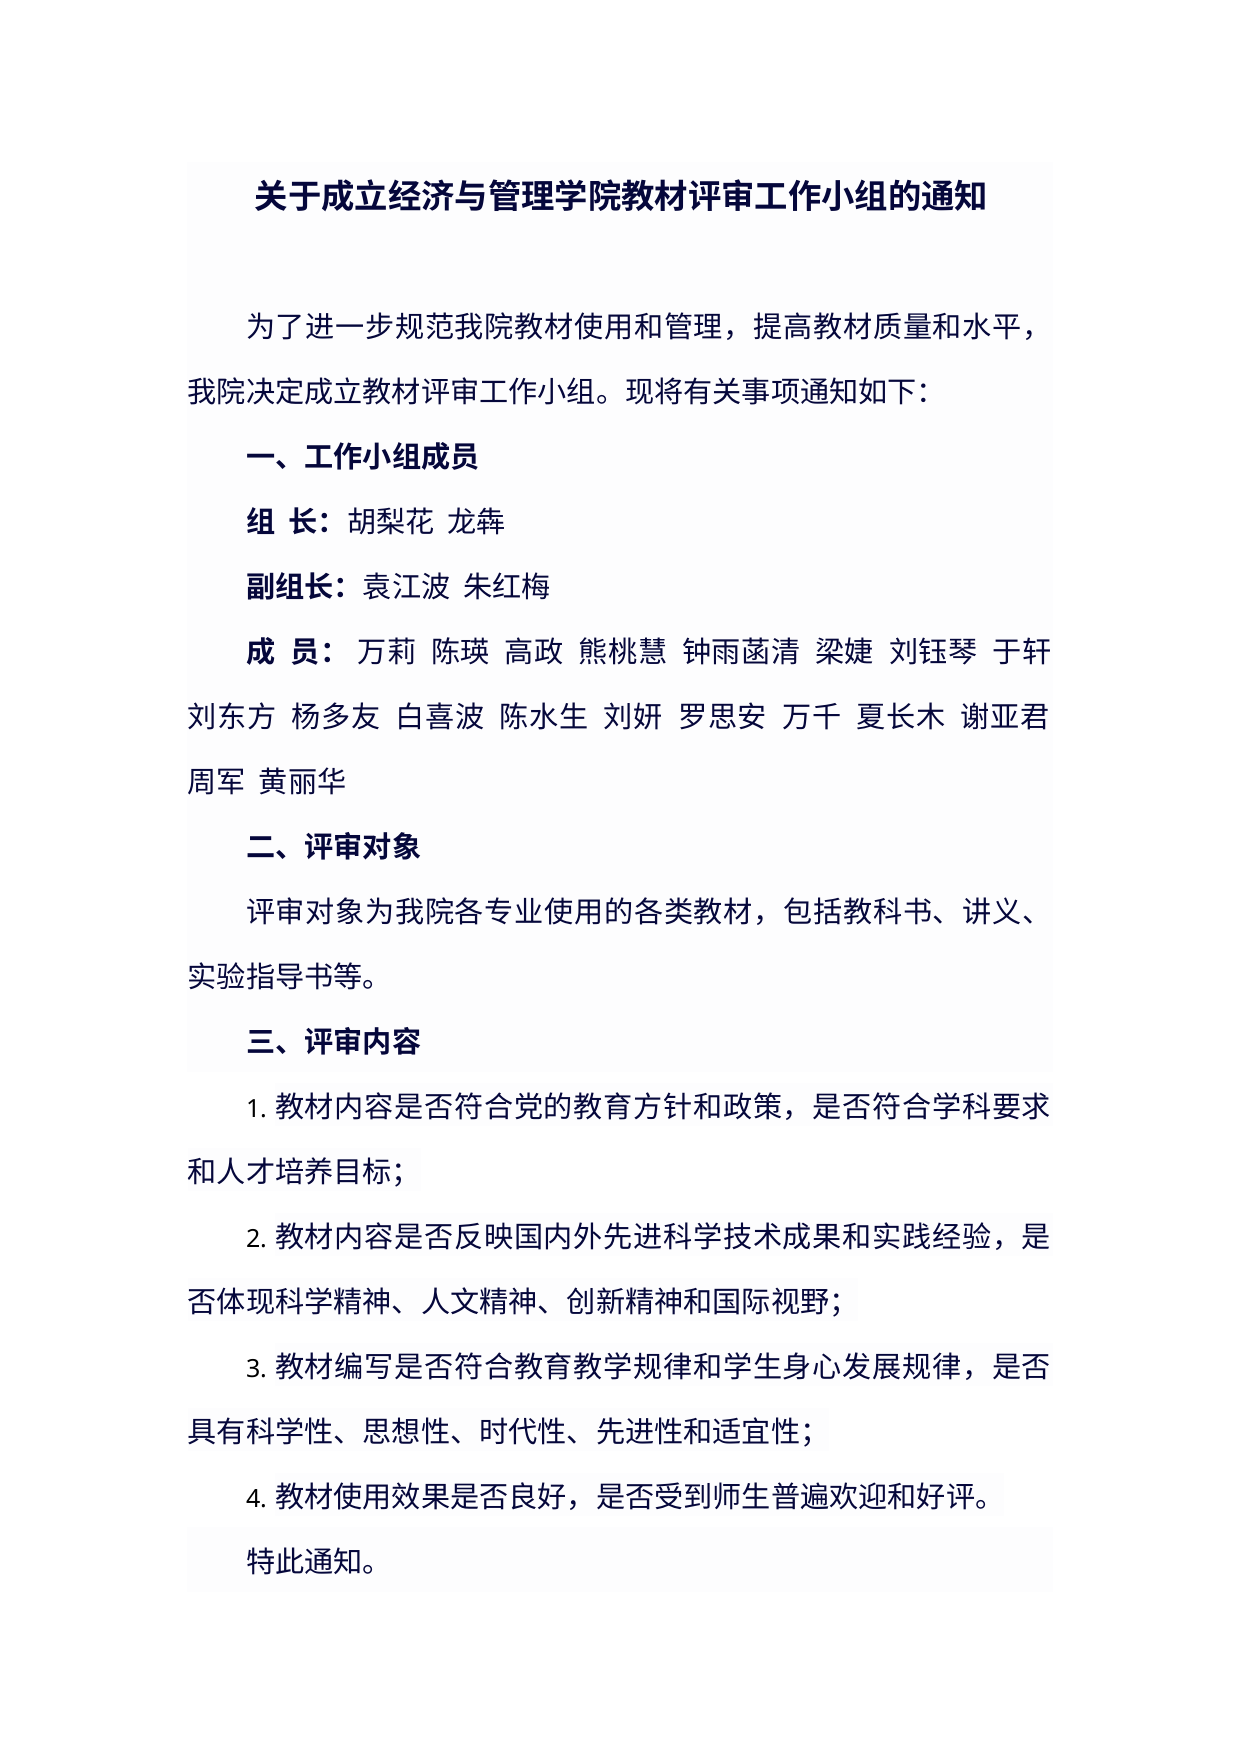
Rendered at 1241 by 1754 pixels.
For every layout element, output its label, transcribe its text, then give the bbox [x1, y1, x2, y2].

text 组 长：胡梨花 龙犇 [187, 487, 1053, 552]
text 副组长：袁江波 朱红梅 [187, 552, 1053, 617]
text 关于成立经济与管理学院教材评审工作小组的通知 [187, 162, 1053, 227]
list 教材内容是否反映国内外先进科学技术成果和实践经验，是否体现科学精神、人文精神、创新精神和国际视野； [187, 1202, 1053, 1332]
list 教材使用效果是否良好，是否受到师生普遍欢迎和好评。 [187, 1462, 1053, 1527]
text 评审对象为我院各专业使用的各类教材，包括教科书、讲义、实验指导书等。 [187, 877, 1053, 1007]
text 特此通知。 [187, 1527, 1053, 1592]
list 教材编写是否符合教育教学规律和学生身心发展规律，是否具有科学性、思想性、时代性、先进性和适宜性； [187, 1332, 1053, 1462]
text 成 员： 万莉 陈瑛 高政 熊桃慧 钟雨菡清 梁婕 刘钰琴 于轩 刘东方 杨多友 白喜波 陈水生 刘妍 罗思安 万千 夏长木 谢亚君 周军 黄丽华 [187, 617, 1053, 812]
text 为了进一步规范我院教材使用和管理，提高教材质量和水平，我院决定成立教材评审工作小组。现将有关事项通知如下： [187, 292, 1053, 422]
text 一、工作小组成员 [187, 422, 1053, 487]
text 三、评审内容 [187, 1007, 1053, 1072]
text 二、评审对象 [187, 812, 1053, 877]
list 教材内容是否符合党的教育方针和政策，是否符合学科要求和人才培养目标； [187, 1072, 1053, 1202]
